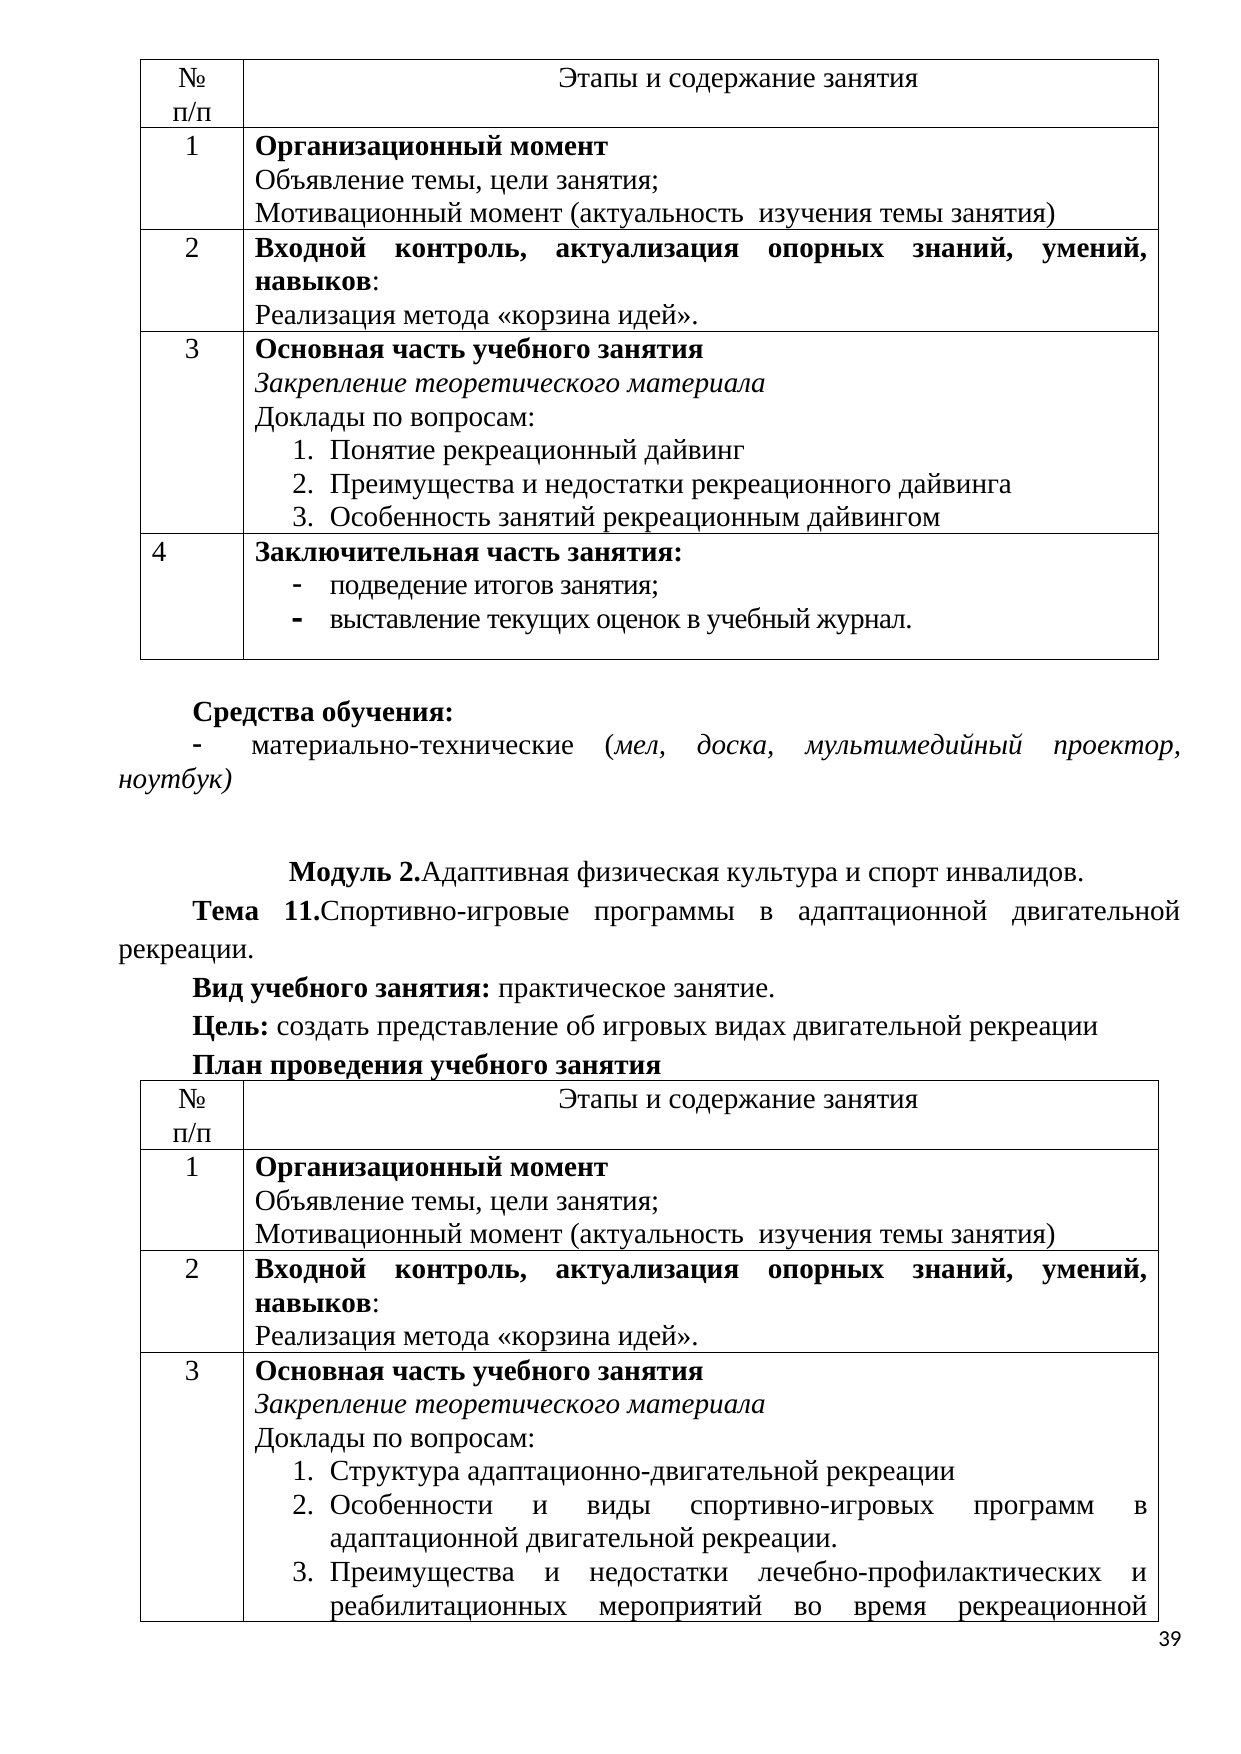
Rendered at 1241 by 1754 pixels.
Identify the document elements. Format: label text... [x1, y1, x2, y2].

table_cell Входной контроль, актуализация опорных знаний, умений, навыков: Реализация метода «корзина идей». [244, 230, 1158, 331]
table_cell 1 [141, 128, 243, 229]
text План проведения учебного занятия [118, 1047, 1181, 1080]
table_cell Основная часть учебного занятия Закрепление теоретического материала Доклады по вопросам: Понятие рекреационный дайвинг Преимущества и недостатки рекреационного дайвинга Особенность занятий рекреационным дайвингом [244, 332, 1158, 533]
table_cell Заключительная часть занятия: подведение итогов занятия; выставление текущих оценок в учебный журнал. [244, 534, 1158, 659]
table_cell Организационный момент Объявление темы, цели занятия; Мотивационный момент (актуальность изучения темы занятия) [244, 128, 1158, 229]
table_header № п/п [141, 1081, 243, 1148]
table_cell 2 [141, 1251, 243, 1352]
table_header Этапы и содержание занятия [244, 60, 1158, 127]
list Цель: создать представление об игровых видах двигательной рекреации [118, 1008, 1181, 1042]
table_cell 3 [141, 332, 243, 533]
list Тема 11.Спортивно-игровые программы в адаптационной двигательной рекреации. [118, 893, 1181, 965]
table_cell Организационный момент Объявление темы, цели занятия; Мотивационный момент (актуальность изучения темы занятия) [244, 1150, 1158, 1250]
table_header № п/п [141, 60, 243, 127]
table_cell 2 [141, 230, 243, 331]
table_cell 1 [141, 1150, 243, 1250]
list материально-технические (мел, доска, мультимедийный проектор, ноутбук) [118, 727, 1181, 795]
list Вид учебного занятия: практическое занятие. [118, 970, 1181, 1003]
table_cell 3 [141, 1353, 243, 1621]
table_cell 4 [141, 534, 243, 659]
list Модуль 2.Адаптивная физическая культура и спорт инвалидов. [118, 854, 1181, 888]
table_cell Входной контроль, актуализация опорных знаний, умений, навыков: Реализация метода «корзина идей». [244, 1251, 1158, 1352]
table_header Этапы и содержание занятия [244, 1081, 1158, 1148]
text Средства обучения: [118, 694, 1181, 727]
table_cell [244, 1353, 1158, 1621]
